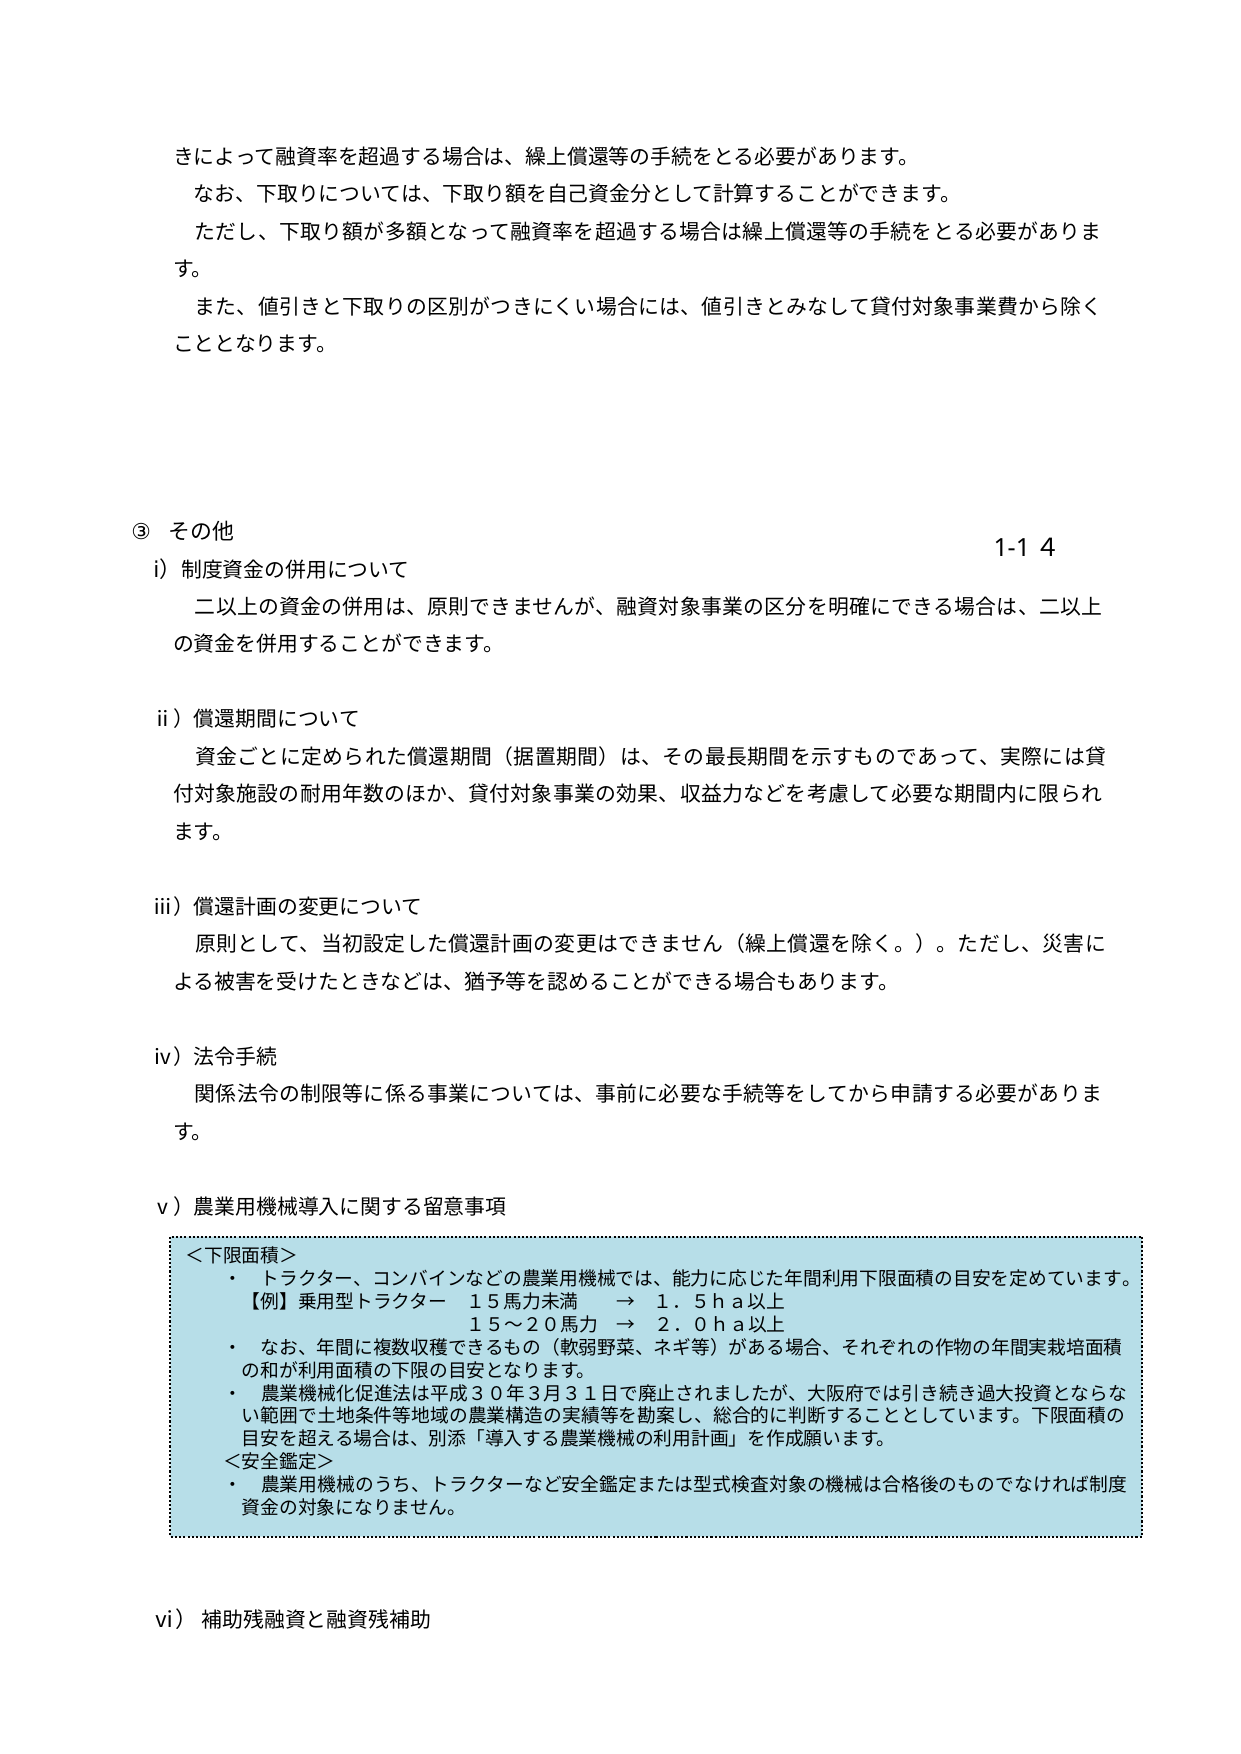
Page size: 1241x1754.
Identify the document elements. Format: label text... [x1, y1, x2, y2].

text また、値引きと下取りの区別がつきにくい場合には、値引きとみなして貸付対象事業費から除くこととなります。 [131, 286, 1106, 361]
text なお、下取りについては、下取り額を自己資金分として計算することができます。 [131, 174, 1106, 211]
text 関係法令の制限等に係る事業については、事前に必要な手続等をしてから申請する必要があります。 [131, 1074, 1106, 1149]
text 原則として、当初設定した償還計画の変更はできません（繰上償還を除く。）。ただし、災害による被害を受けたときなどは、猶予等を認めることができる場合もあります。 [131, 924, 1106, 999]
text ⅰ）制度資金の併用について [131, 549, 1106, 586]
text ⅳ）法令手続 [131, 1036, 1106, 1074]
text 資金ごとに定められた償還期間（据置期間）は、その最長期間を示すものであって、実際には貸付対象施設の耐用年数のほか、貸付対象事業の効果、収益力などを考慮して必要な期間内に限られます。 [131, 736, 1106, 849]
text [131, 136, 1106, 174]
text ただし、下取り額が多額となって融資率を超過する場合は繰上償還等の手続をとる必要があります。 [131, 211, 1106, 286]
text ⅵ） 補助残融資と融資残補助 [131, 1599, 1106, 1636]
text ⅱ）償還期間について [131, 699, 1106, 736]
text ⅲ）償還計画の変更について [131, 886, 1106, 924]
text 二以上の資金の併用は、原則できませんが、融資対象事業の区分を明確にできる場合は、二以上の資金を併用することができます。 [131, 586, 1106, 661]
list その他 [131, 511, 1106, 549]
text ⅴ）農業用機械導入に関する留意事項 [131, 1186, 1106, 1224]
